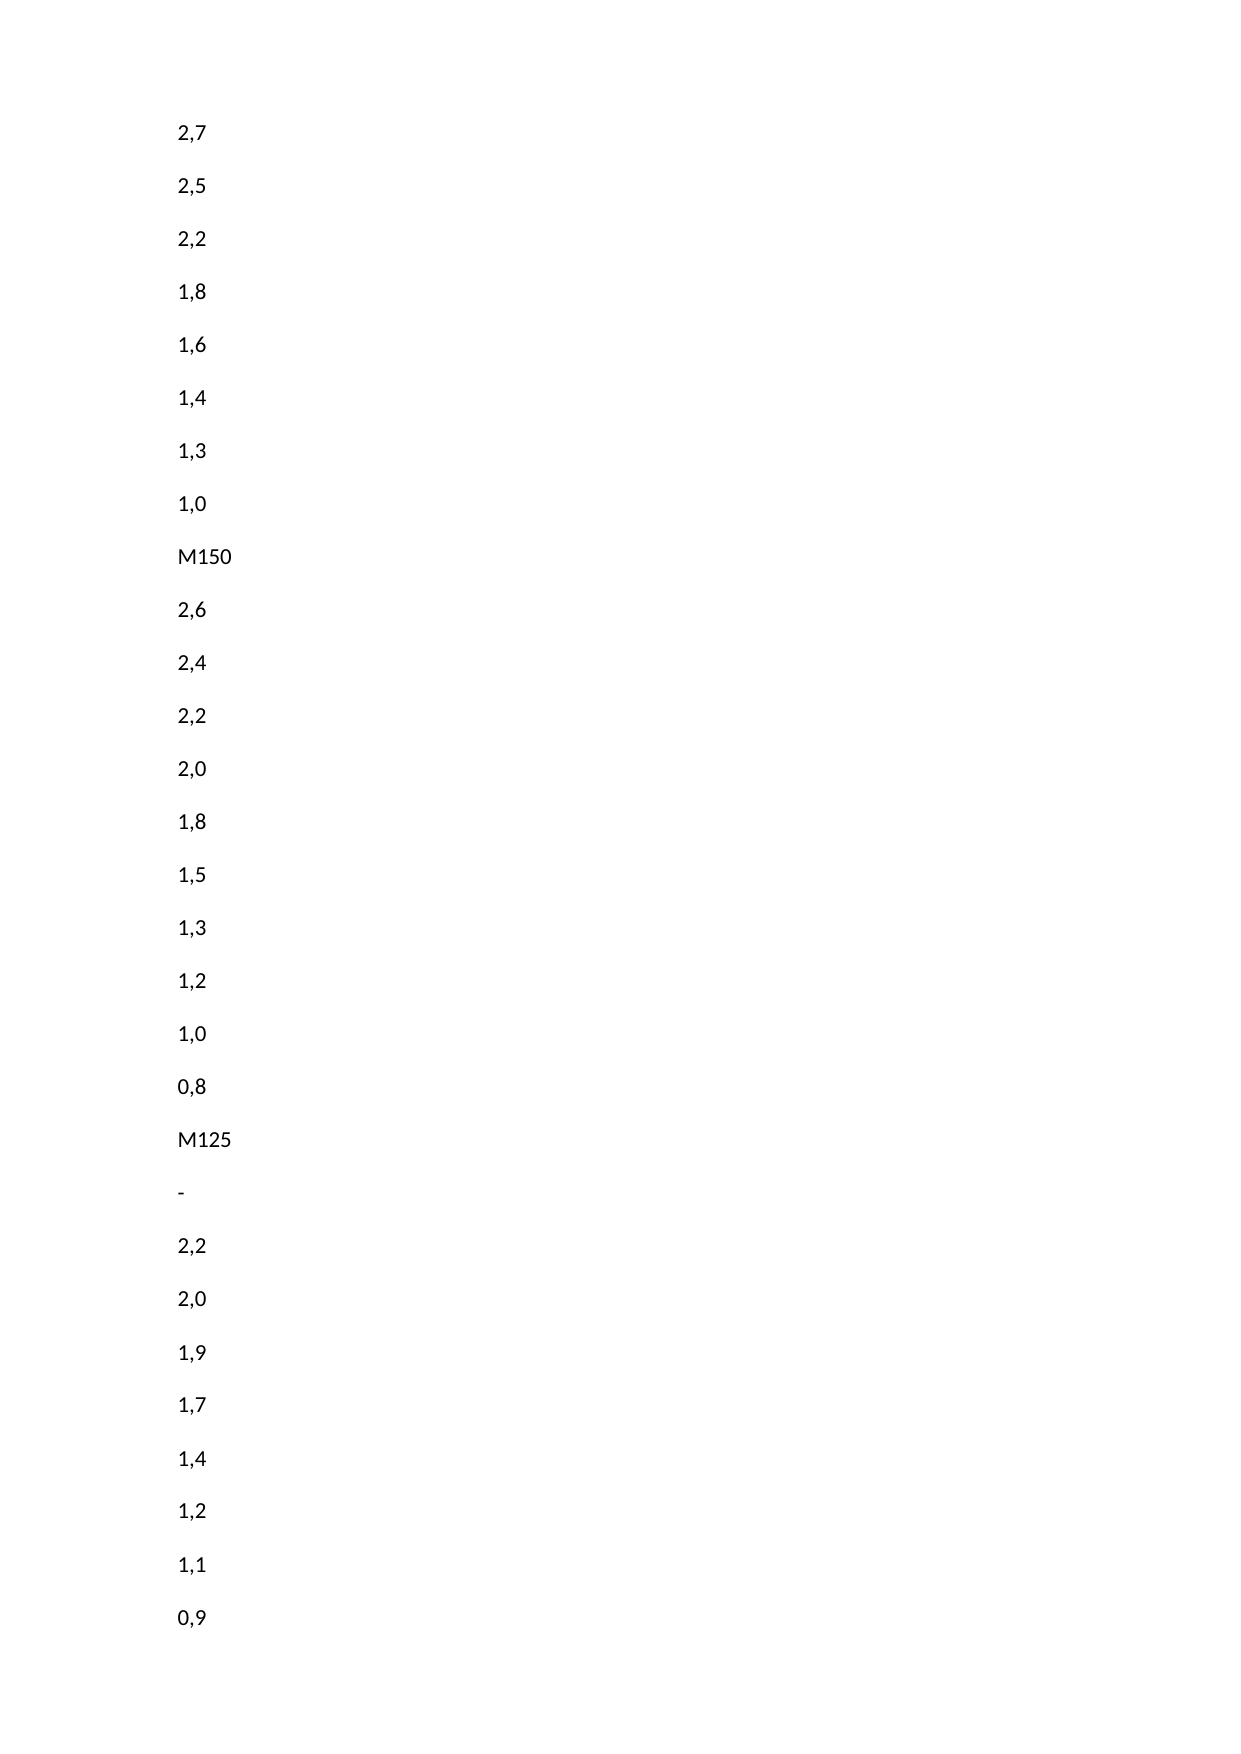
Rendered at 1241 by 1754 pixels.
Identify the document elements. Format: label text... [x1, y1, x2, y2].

text 1,0 [177, 489, 1152, 517]
text 1,4 [177, 1444, 1152, 1472]
text 1,2 [177, 966, 1152, 994]
text 1,8 [177, 807, 1152, 835]
text 2,2 [177, 224, 1152, 252]
text 1,7 [177, 1391, 1152, 1419]
text 1,1 [177, 1550, 1152, 1578]
text 1,2 [177, 1497, 1152, 1525]
text 2,6 [177, 595, 1152, 623]
text 2,7 [177, 118, 1152, 146]
text 0,9 [177, 1603, 1152, 1631]
text 1,5 [177, 860, 1152, 888]
text 2,2 [177, 1232, 1152, 1259]
text 1,8 [177, 277, 1152, 305]
text 1,9 [177, 1338, 1152, 1366]
text 2,0 [177, 1284, 1152, 1313]
text 2,2 [177, 701, 1152, 729]
text 2,5 [177, 171, 1152, 199]
text - [177, 1178, 1152, 1207]
text 1,6 [177, 330, 1152, 358]
text 2,4 [177, 648, 1152, 676]
text 0,8 [177, 1072, 1152, 1101]
text 2,0 [177, 754, 1152, 782]
text 1,3 [177, 913, 1152, 941]
text 1,4 [177, 383, 1152, 411]
text 1,3 [177, 436, 1152, 464]
text 1,0 [177, 1019, 1152, 1047]
text М125 [177, 1126, 1152, 1153]
text М150 [177, 542, 1152, 570]
